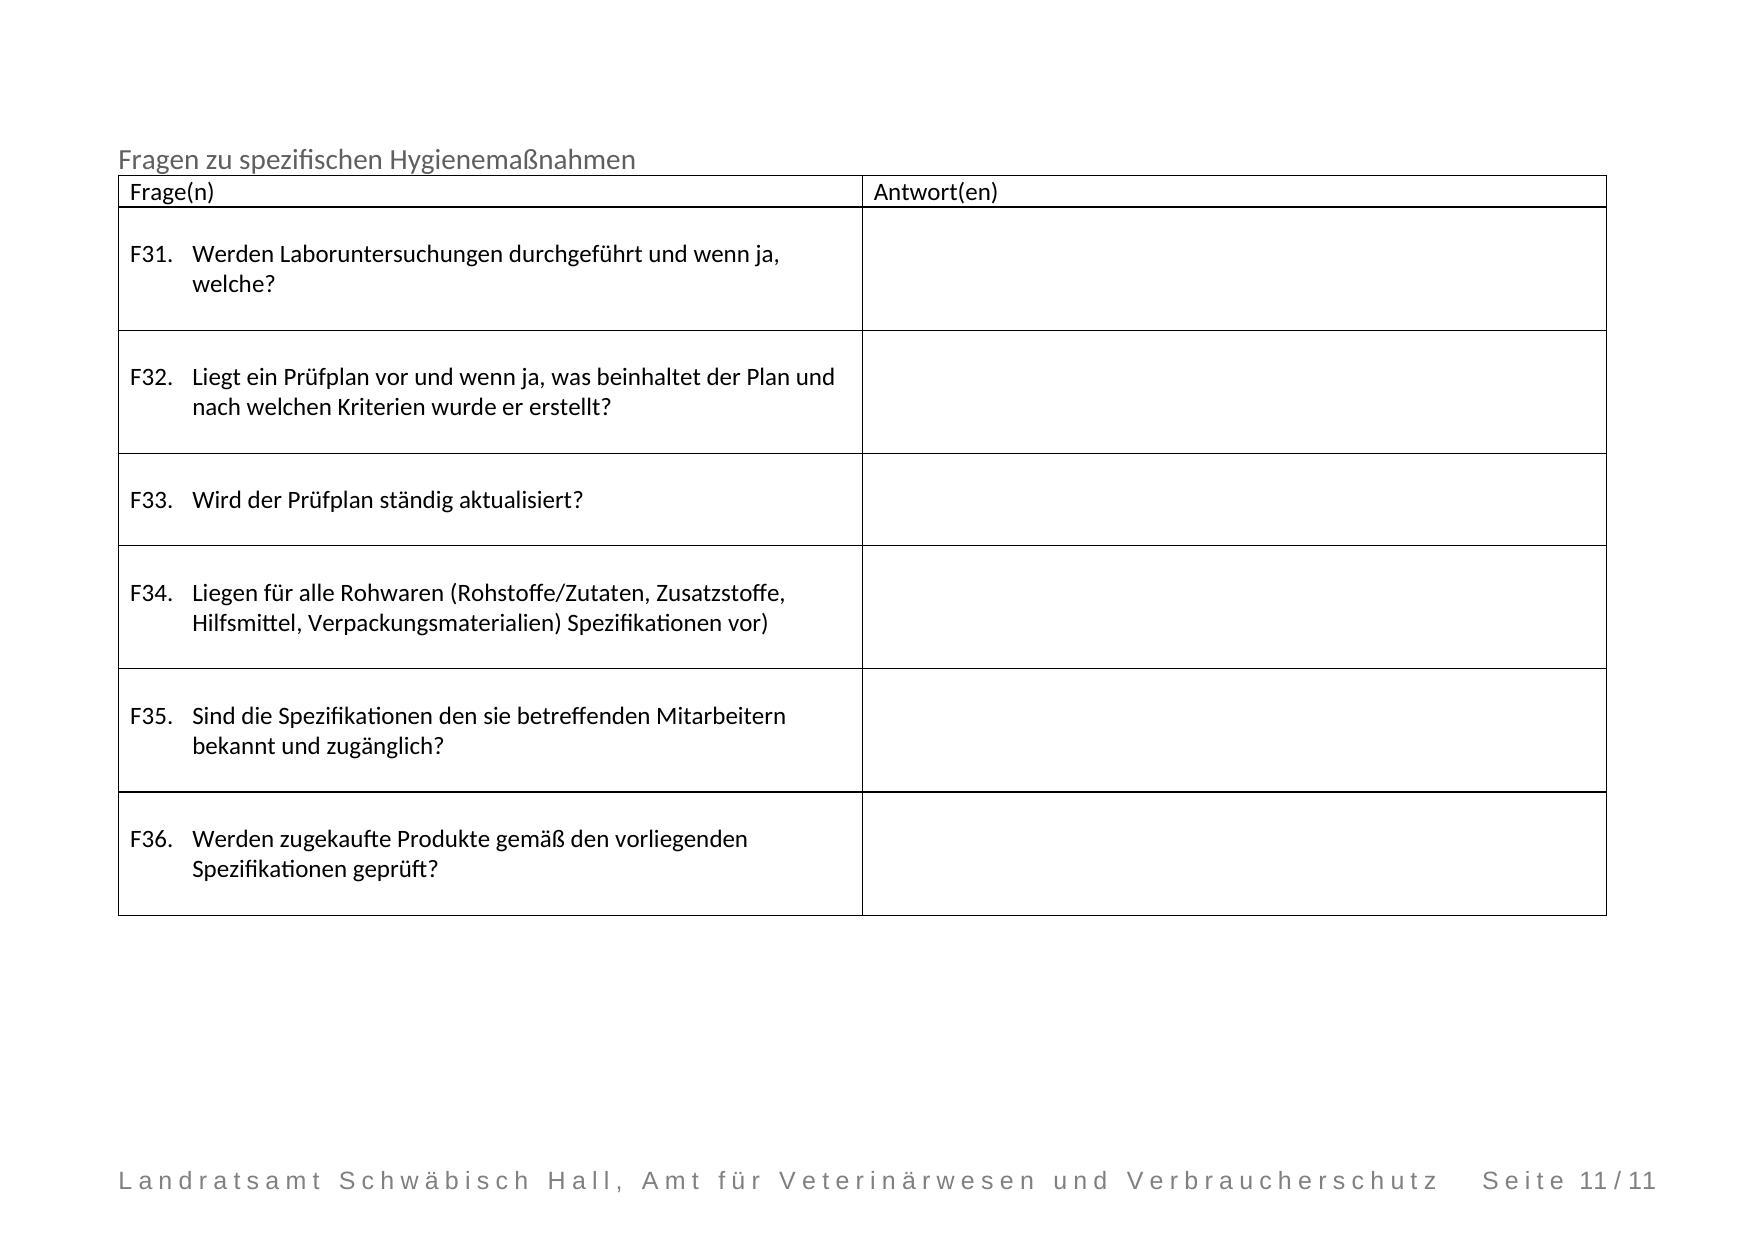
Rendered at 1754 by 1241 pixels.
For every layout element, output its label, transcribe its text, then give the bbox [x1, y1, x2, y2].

table_cell Sind die Spezifikationen den sie betreffenden Mitarbeitern bekannt und zugänglich? [119, 669, 862, 791]
table_cell Liegt ein Prüfplan vor und wenn ja, was beinhaltet der Plan und nach welchen Kriterien wurde er erstellt? [119, 331, 862, 453]
table_cell [863, 793, 1606, 914]
table_cell Werden zugekaufte Produkte gemäß den vorliegenden Spezifikationen geprüft? [119, 793, 862, 914]
table_cell [863, 454, 1606, 545]
table_header Antwort(en) [863, 176, 1606, 206]
table_cell [863, 208, 1606, 329]
table_cell Wird der Prüfplan ständig aktualisiert? [119, 454, 862, 545]
table_header Frage(n) [119, 176, 862, 206]
subtitle Fragen zu spezifischen Hygienemaßnahmen [118, 148, 1683, 175]
table_cell Liegen für alle Rohwaren (Rohstoffe/Zutaten, Zusatzstoffe, Hilfsmittel, Verpackungsmaterialien) Spezifikationen vor) [119, 546, 862, 668]
table_cell [863, 669, 1606, 791]
table_cell [863, 546, 1606, 668]
table_cell Werden Laboruntersuchungen durchgeführt und wenn ja, welche? [119, 208, 862, 329]
table_cell [863, 331, 1606, 453]
